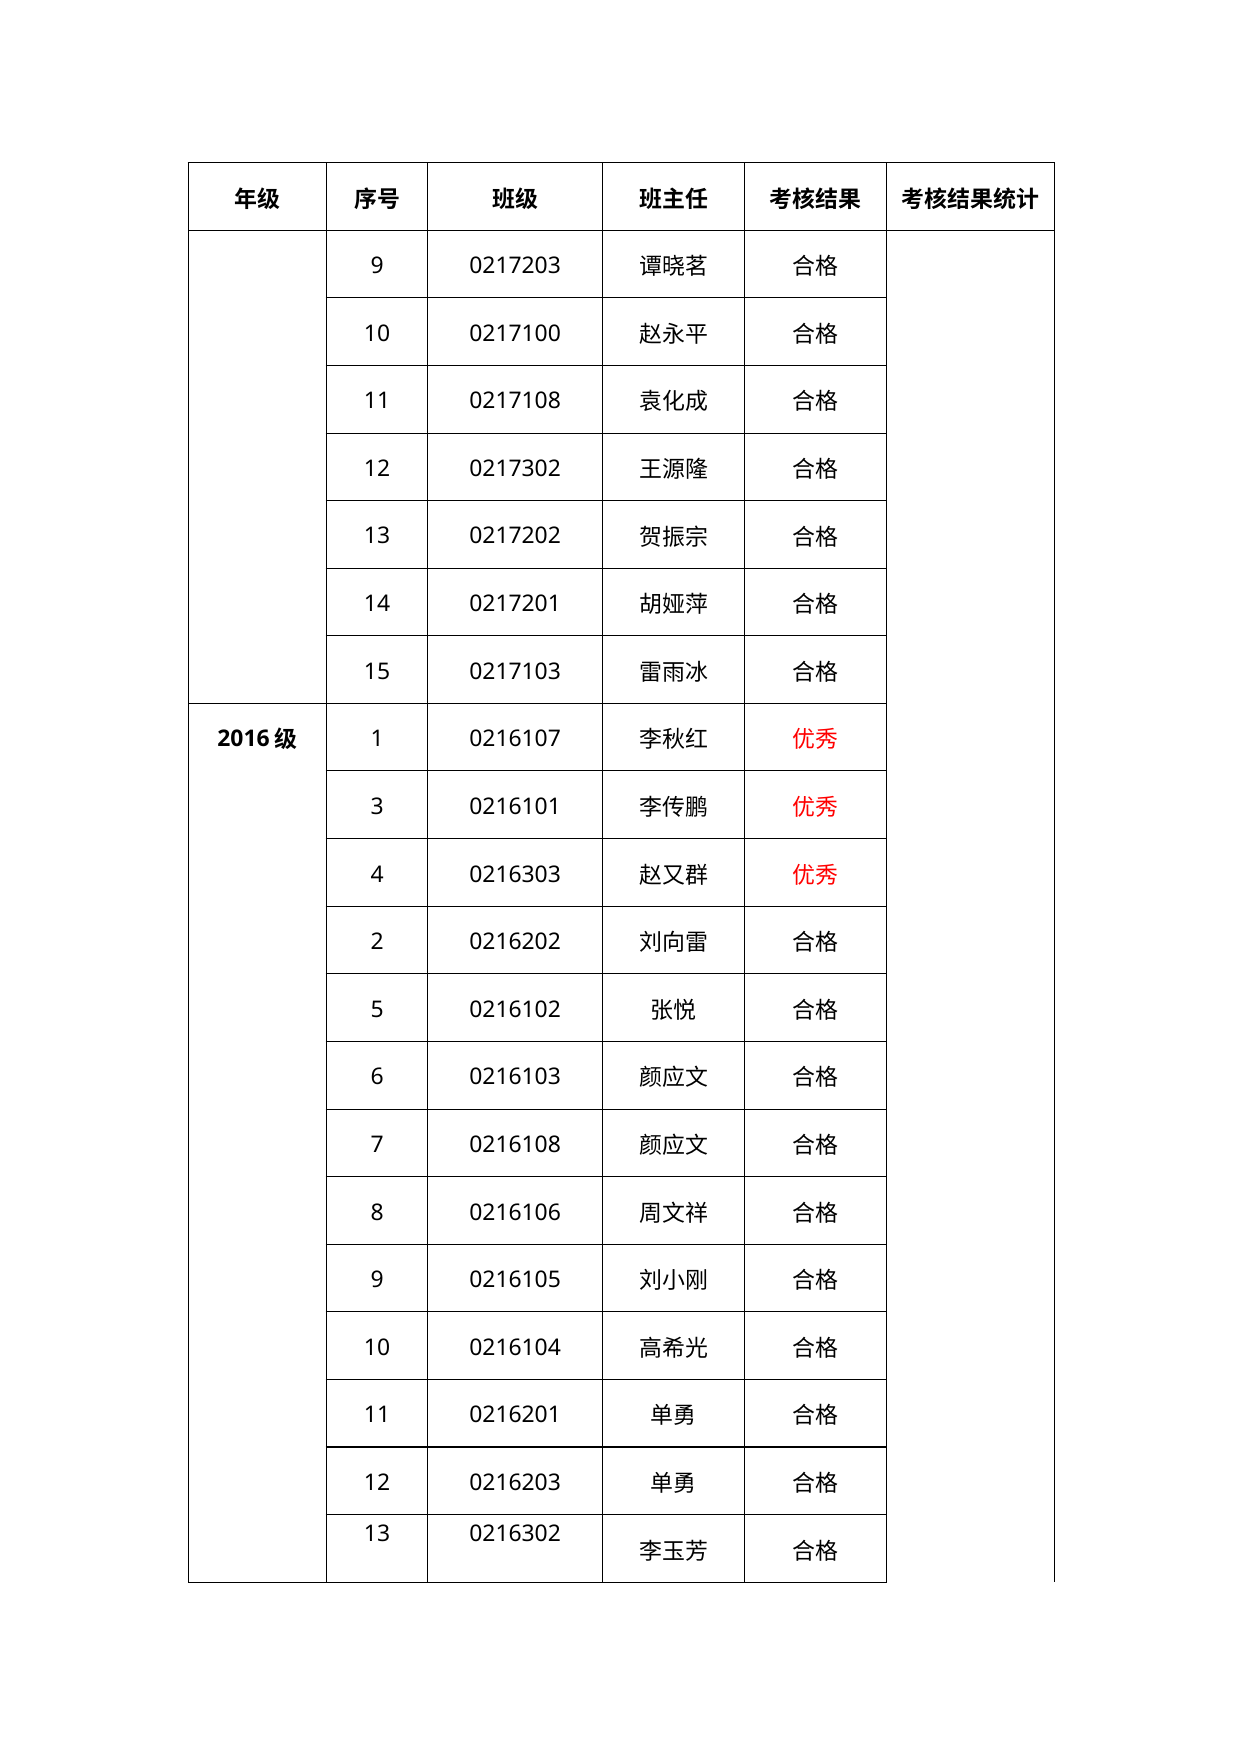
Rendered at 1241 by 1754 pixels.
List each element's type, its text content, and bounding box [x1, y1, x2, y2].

table_cell 高希光 [603, 1312, 744, 1379]
table_cell 10 [327, 1312, 427, 1379]
table_cell 9 [327, 1245, 427, 1311]
table_cell 4 [327, 839, 427, 906]
table_cell 王源隆 [603, 434, 744, 500]
table_cell 袁化成 [603, 366, 744, 432]
table_cell 0217103 [428, 636, 602, 703]
table_cell 0217100 [428, 298, 602, 365]
table_header 年级 [189, 163, 326, 229]
table_header 序号 [327, 163, 427, 229]
table_cell 合格 [745, 974, 886, 1041]
table_cell 谭晓茗 [603, 231, 744, 297]
table_header 考核结果 [745, 163, 886, 229]
table_cell 合格 [745, 434, 886, 500]
table_cell 单勇 [603, 1448, 744, 1514]
table_cell 优秀 [745, 839, 886, 906]
table_cell 合格 [745, 636, 886, 703]
table_cell 0216102 [428, 974, 602, 1041]
table_cell 合格 [745, 907, 886, 973]
table_cell 优秀 [745, 704, 886, 770]
table_cell 0216302 [428, 1515, 602, 1582]
table_cell 合格 [745, 1448, 886, 1514]
table_cell 0216202 [428, 907, 602, 973]
table_cell 13 [327, 501, 427, 568]
table_cell 0216108 [428, 1110, 602, 1176]
table_cell 合格 [745, 1245, 886, 1311]
table_cell 0216101 [428, 771, 602, 838]
table_cell 优秀 [745, 771, 886, 838]
table_cell 15 [327, 636, 427, 703]
table_cell 10 [327, 298, 427, 365]
table_header 班主任 [603, 163, 744, 229]
table_cell 0216303 [428, 839, 602, 906]
table_cell 合格 [745, 569, 886, 635]
table_cell 14 [327, 569, 427, 635]
table_cell 张悦 [603, 974, 744, 1041]
table_cell 刘小刚 [603, 1245, 744, 1311]
table_cell 合格 [745, 1312, 886, 1379]
table_cell 3 [327, 771, 427, 838]
table_cell 6 [327, 1042, 427, 1108]
table_cell 合格 [745, 501, 886, 568]
table_cell 0217302 [428, 434, 602, 500]
table_cell 颜应文 [603, 1042, 744, 1108]
table_cell 合格 [745, 366, 886, 432]
table_header 考核结果统计 [887, 163, 1054, 229]
table_cell 2016级 [189, 704, 326, 1582]
table_cell 0217201 [428, 569, 602, 635]
table_cell 贺振宗 [603, 501, 744, 568]
table_cell 12 [327, 434, 427, 500]
table_cell 0216201 [428, 1380, 602, 1446]
table_cell 合格 [745, 1177, 886, 1244]
table_cell 刘向雷 [603, 907, 744, 973]
table_cell 0216105 [428, 1245, 602, 1311]
table_cell 赵又群 [603, 839, 744, 906]
table_cell 5 [327, 974, 427, 1041]
table_cell 2 [327, 907, 427, 973]
table_cell 合格 [745, 1042, 886, 1108]
table_cell 李传鹏 [603, 771, 744, 838]
table_cell 12 [327, 1448, 427, 1514]
table_cell 0216104 [428, 1312, 602, 1379]
table_cell 赵永平 [603, 298, 744, 365]
table_cell 颜应文 [603, 1110, 744, 1176]
table_cell 周文祥 [603, 1177, 744, 1244]
table_cell 雷雨冰 [603, 636, 744, 703]
table_cell 8 [327, 1177, 427, 1244]
table_cell 0217108 [428, 366, 602, 432]
table_cell 1 [327, 704, 427, 770]
table_cell 合格 [745, 1515, 886, 1582]
table_cell 李秋红 [603, 704, 744, 770]
table_cell 合格 [745, 1110, 886, 1176]
table_cell 7 [327, 1110, 427, 1176]
table_cell 0216106 [428, 1177, 602, 1244]
table_cell 0216103 [428, 1042, 602, 1108]
table_cell 0217203 [428, 231, 602, 297]
table_cell 13 [327, 1515, 427, 1582]
table_cell 胡娅萍 [603, 569, 744, 635]
table_cell 11 [327, 1380, 427, 1446]
table_cell 合格 [745, 1380, 886, 1446]
table_cell 李玉芳 [603, 1515, 744, 1582]
table_cell 合格 [745, 298, 886, 365]
table_header 班级 [428, 163, 602, 229]
table_cell 合格 [745, 231, 886, 297]
table_cell 0216107 [428, 704, 602, 770]
table_cell 单勇 [603, 1380, 744, 1446]
table_cell 11 [327, 366, 427, 432]
table_cell 0216203 [428, 1448, 602, 1514]
table_cell 9 [327, 231, 427, 297]
table_cell 0217202 [428, 501, 602, 568]
